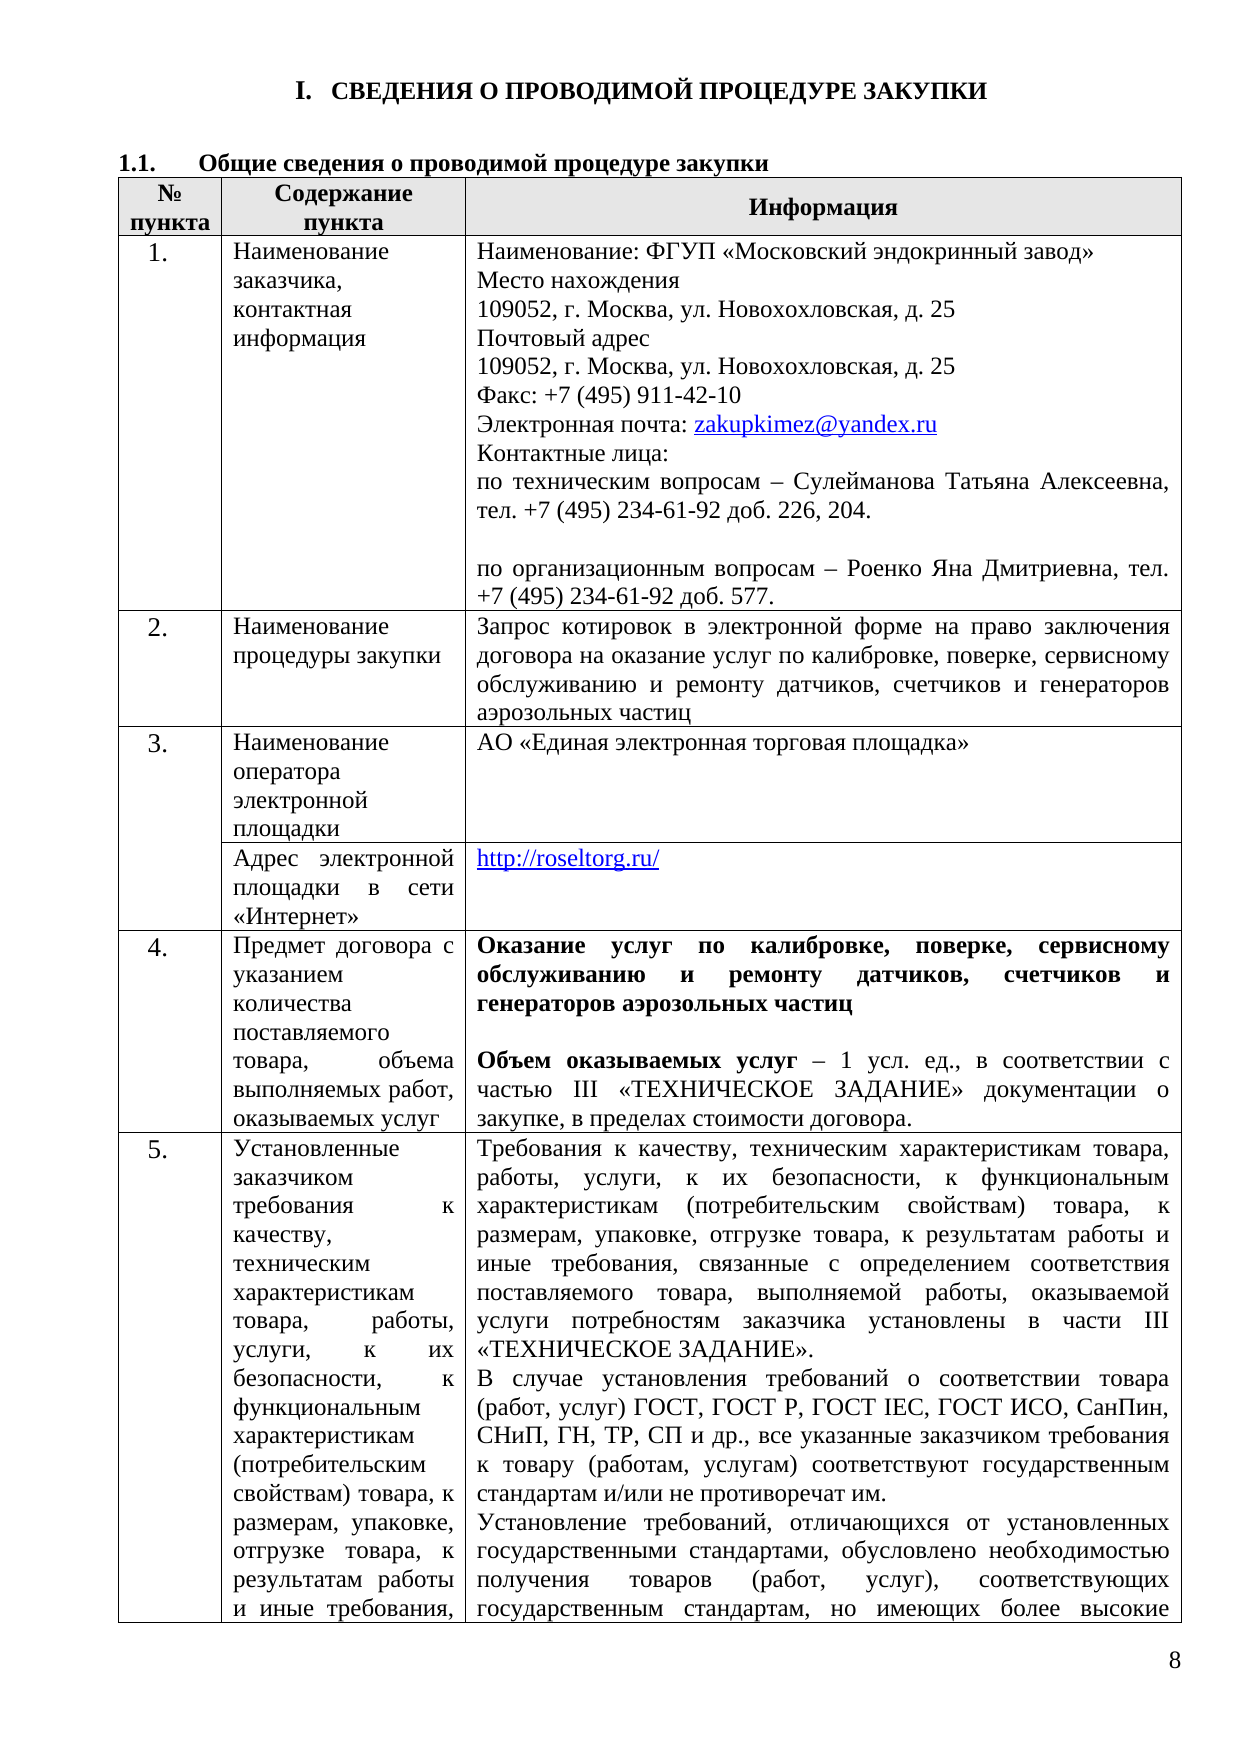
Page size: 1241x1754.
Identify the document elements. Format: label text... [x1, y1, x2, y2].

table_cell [222, 1133, 465, 1622]
table_cell Запрос котировок в электронной форме на право заключения договора на оказание услуг по калибровке, поверке, сервисному обслуживанию и ремонту датчиков, счетчиков и генераторов аэрозольных частиц [466, 611, 1181, 726]
table_cell Наименование процедуры закупки [222, 611, 465, 726]
table_cell http://roseltorg.ru/ [466, 843, 1181, 929]
table_cell [119, 931, 221, 1132]
subtitle СВЕДЕНИЯ О ПРОВОДИМОЙ ПРОЦЕДУРЕ ЗАКУПКИ [118, 74, 1181, 148]
table_cell [119, 1133, 221, 1622]
table_header № пункта [119, 178, 221, 235]
table_cell Предмет договора с указанием количества поставляемого товара, объема выполняемых работ, оказываемых услуг [222, 931, 465, 1132]
table_header Информация [466, 178, 1181, 235]
table_cell Оказание услуг по калибровке, поверке, сервисному обслуживанию и ремонту датчиков, счетчиков и генераторов аэрозольных частиц Объем оказываемых услуг – 1 усл. ед., в соответствии с частью III «ТЕХНИЧЕСКОЕ ЗАДАНИЕ» документации о закупке, в пределах стоимости договора. [466, 931, 1181, 1132]
table_cell Наименование заказчика, контактная информация [222, 236, 465, 610]
table_cell АО «Единая электронная торговая площадка» [466, 727, 1181, 842]
table_cell [119, 727, 221, 929]
table_header Содержание пункта [222, 178, 465, 235]
table_cell Адрес электронной площадки в сети «Интернет» [222, 843, 465, 929]
list Общие сведения о проводимой процедуре закупки [118, 148, 1181, 177]
table_cell Наименование: ФГУП «Московский эндокринный завод» Место нахождения 109052, г. Москва, ул. Новохохловская, д. 25 Почтовый адрес 109052, г. Москва, ул. Новохохловская, д. 25 Факс: +7 (495) 911-42-10 Электронная почта: zakupkimez@yandex.ru Контактные лица: по техническим вопросам – Сулейманова Татьяна Алексеевна, тел. +7 (495) 234-61-92 доб. 226, 204. по организационным вопросам – Роенко Яна Дмитриевна, тел. +7 (495) 234-61-92 доб. 577. [466, 236, 1181, 610]
table_cell Наименование оператора электронной площадки [222, 727, 465, 842]
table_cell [466, 1133, 1181, 1622]
table_cell [119, 236, 221, 610]
table_cell [119, 611, 221, 726]
